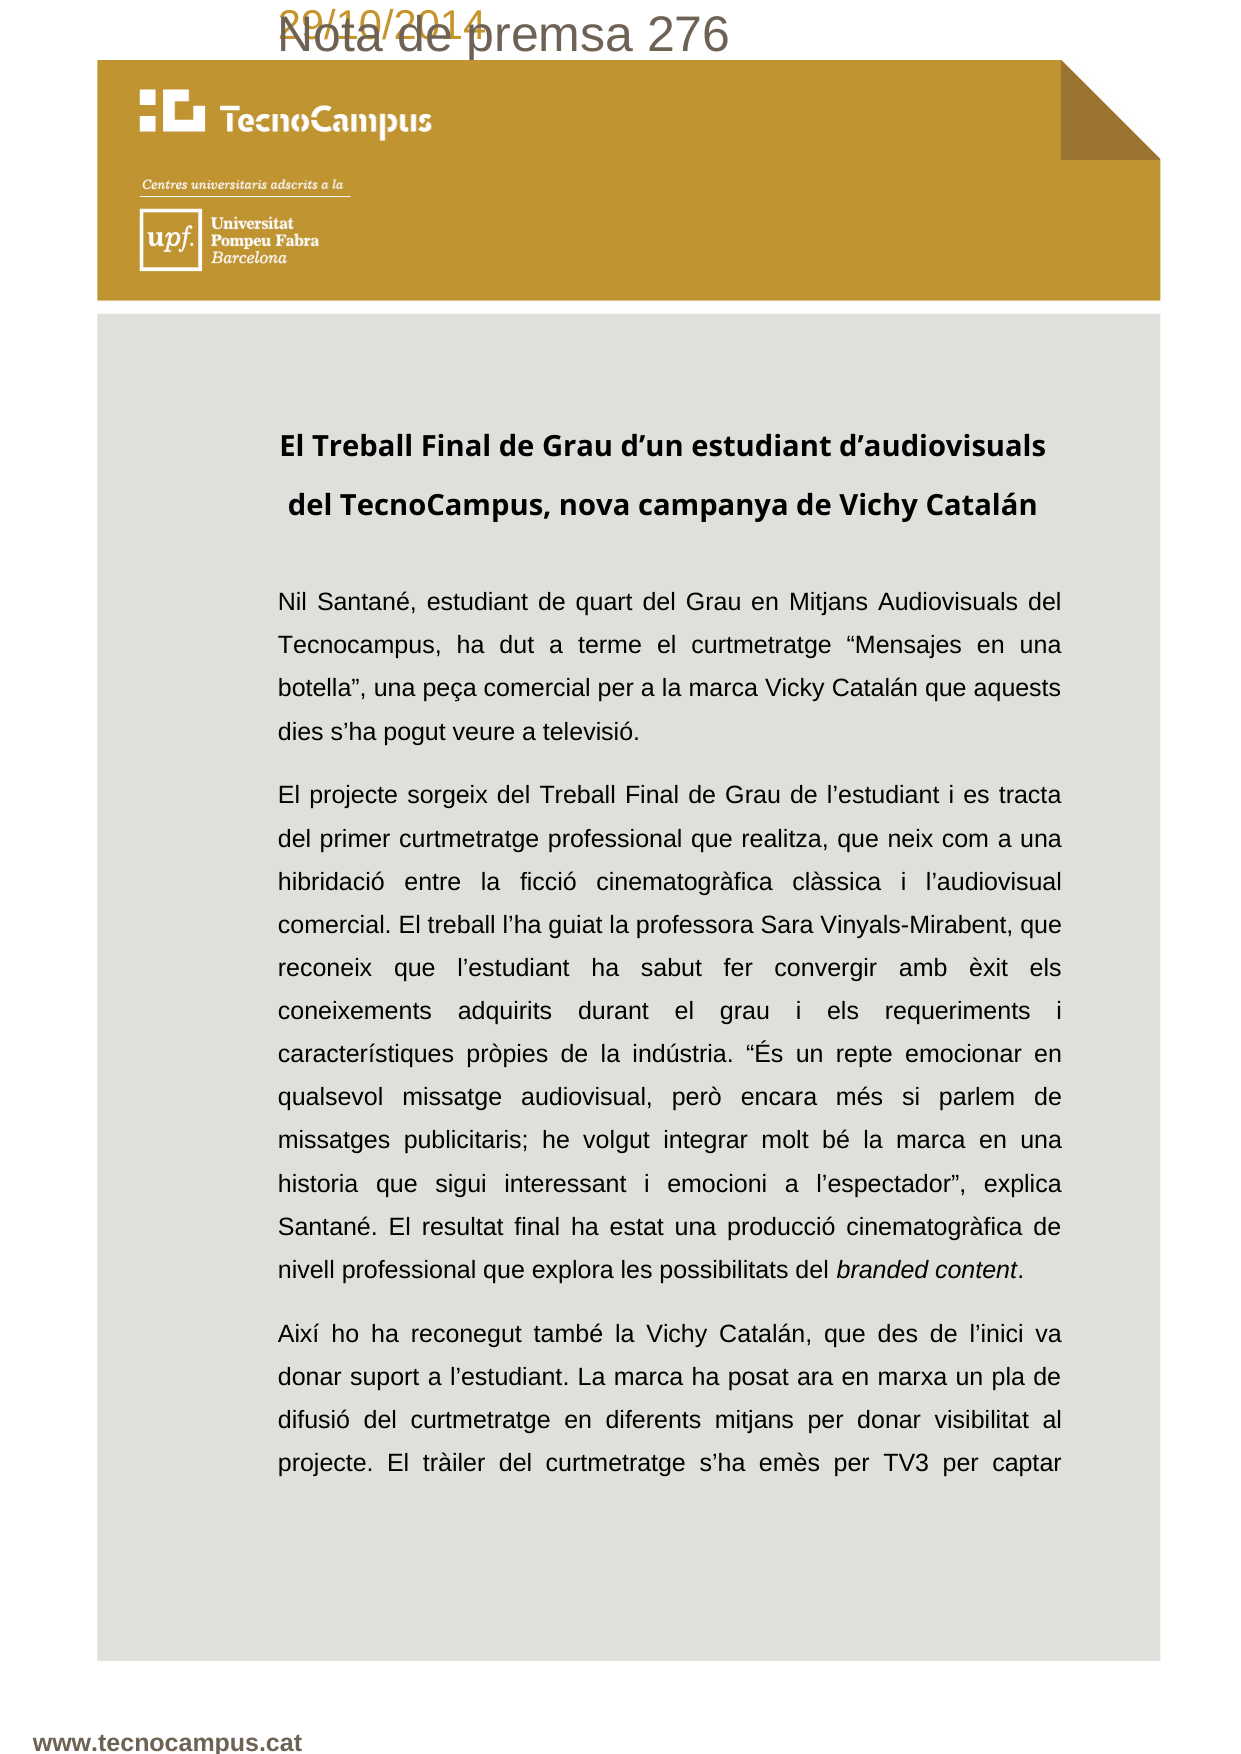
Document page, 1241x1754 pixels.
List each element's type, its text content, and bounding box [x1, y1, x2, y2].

text El projecte sorgeix del Treball Final de Grau de l’estudiant i es tracta del primer curtmetratge professional que realitza, que neix com a una hibridació entre la ficció cinematogràfica clàssica i l’audiovisual comercial. El treball l’ha guiat la professora Sara Vinyals-Mirabent, que reconeix que l’estudiant ha sabut fer convergir amb èxit els coneixements adquirits durant el grau i els requeriments i característiques pròpies de la indústria. “És un repte emocionar en qualsevol missatge audiovisual, però encara més si parlem de missatges publicitaris; he volgut integrar molt bé la marca en una historia que sigui interessant i emocioni a l’espectador”, explica Santané. El resultat final ha estat una producció cinematogràfica de nivell professional que explora les possibilitats del branded content. [278, 780, 1063, 1283]
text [278, 1319, 1063, 1477]
picture [97, 60, 1161, 1661]
text El Treball Final de Grau d’un estudiant d’audiovisuals del TecnoCampus, nova campanya de Vichy Catalán [263, 425, 1063, 524]
text Nil Santané, estudiant de quart del Grau en Mitjans Audiovisuals del Tecnocampus, ha dut a terme el curtmetratge “Mensajes en una botella”, una peça comercial per a la marca Vicky Catalán que aquests dies s’ha pogut veure a televisió. [278, 587, 1063, 745]
